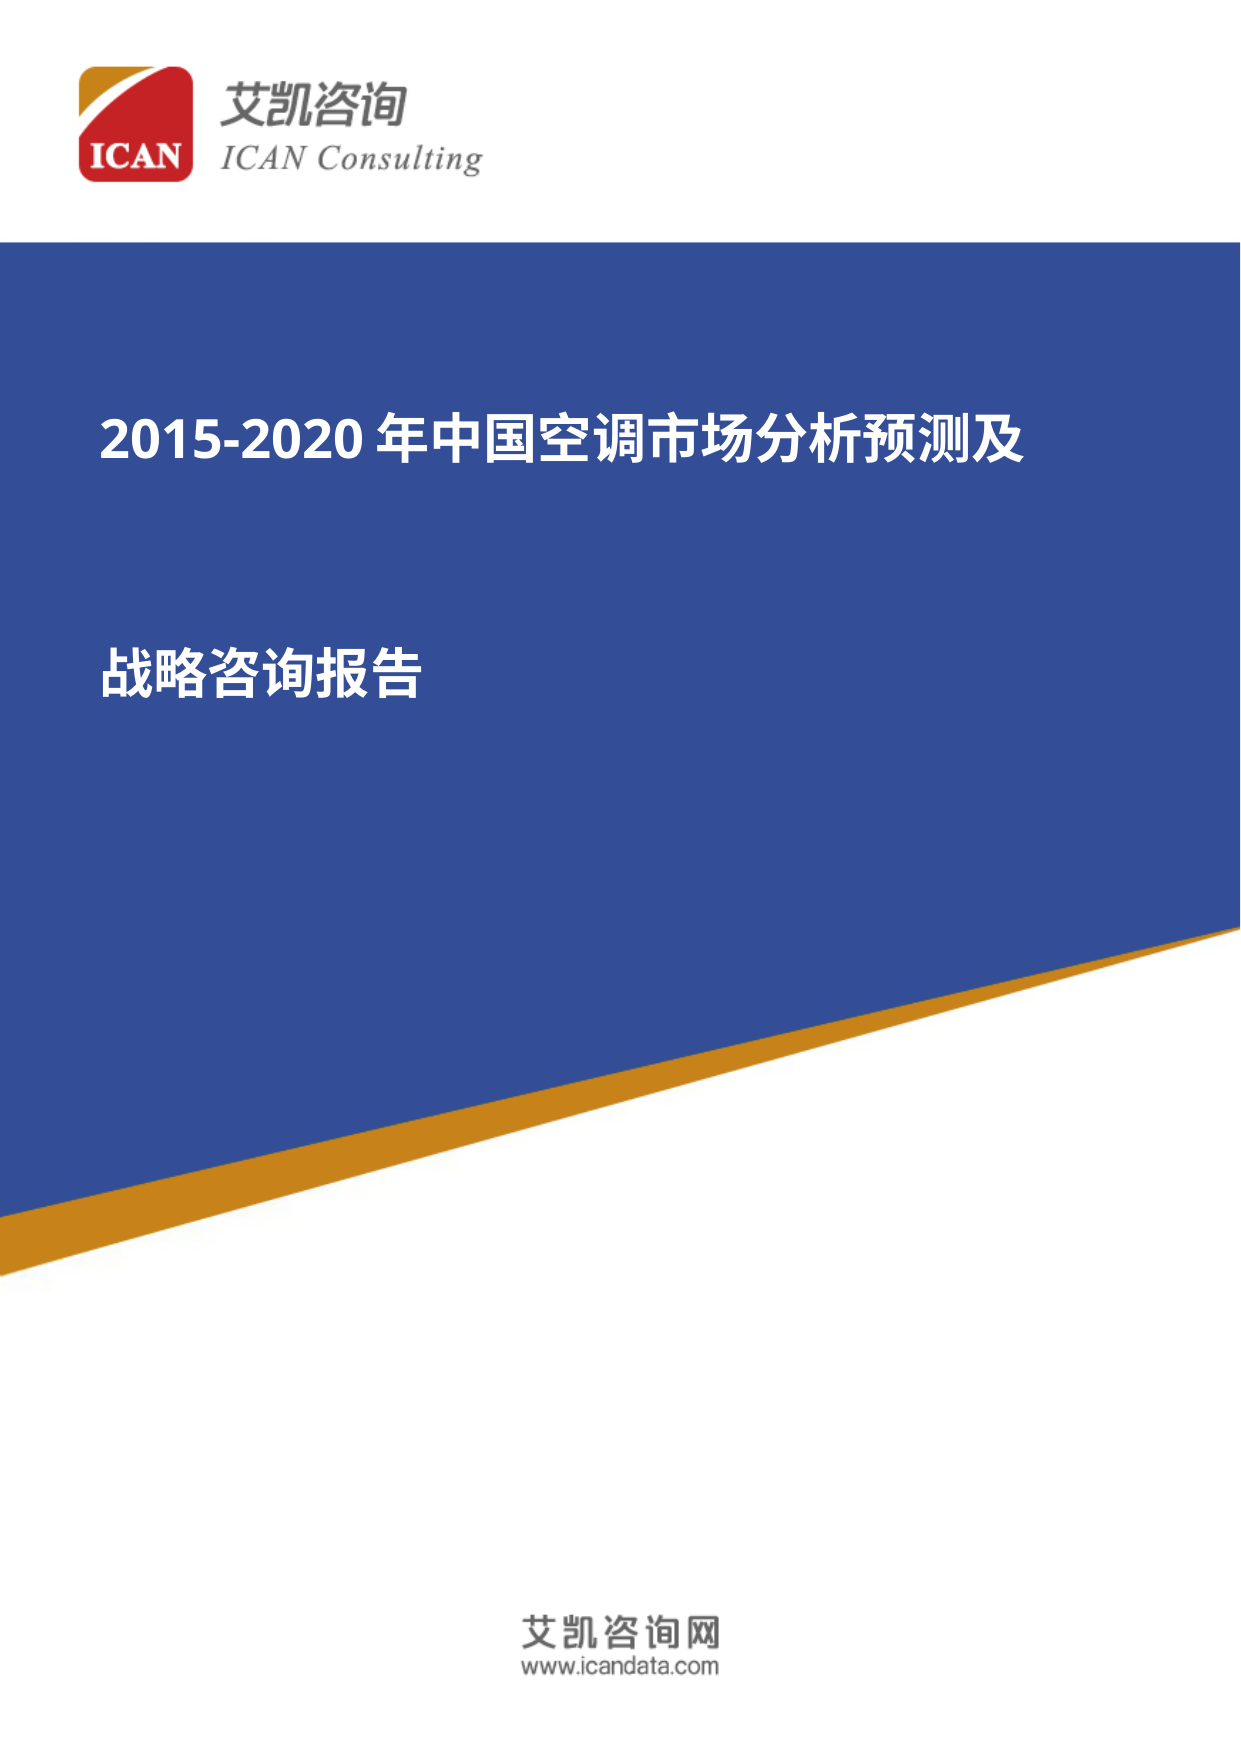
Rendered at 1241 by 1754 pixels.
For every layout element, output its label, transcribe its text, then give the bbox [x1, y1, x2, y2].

subtitle 2015-2020年中国空调市场分析预测及战略咨询报告 [99, 386, 1053, 718]
picture [0, 5, 1241, 1754]
